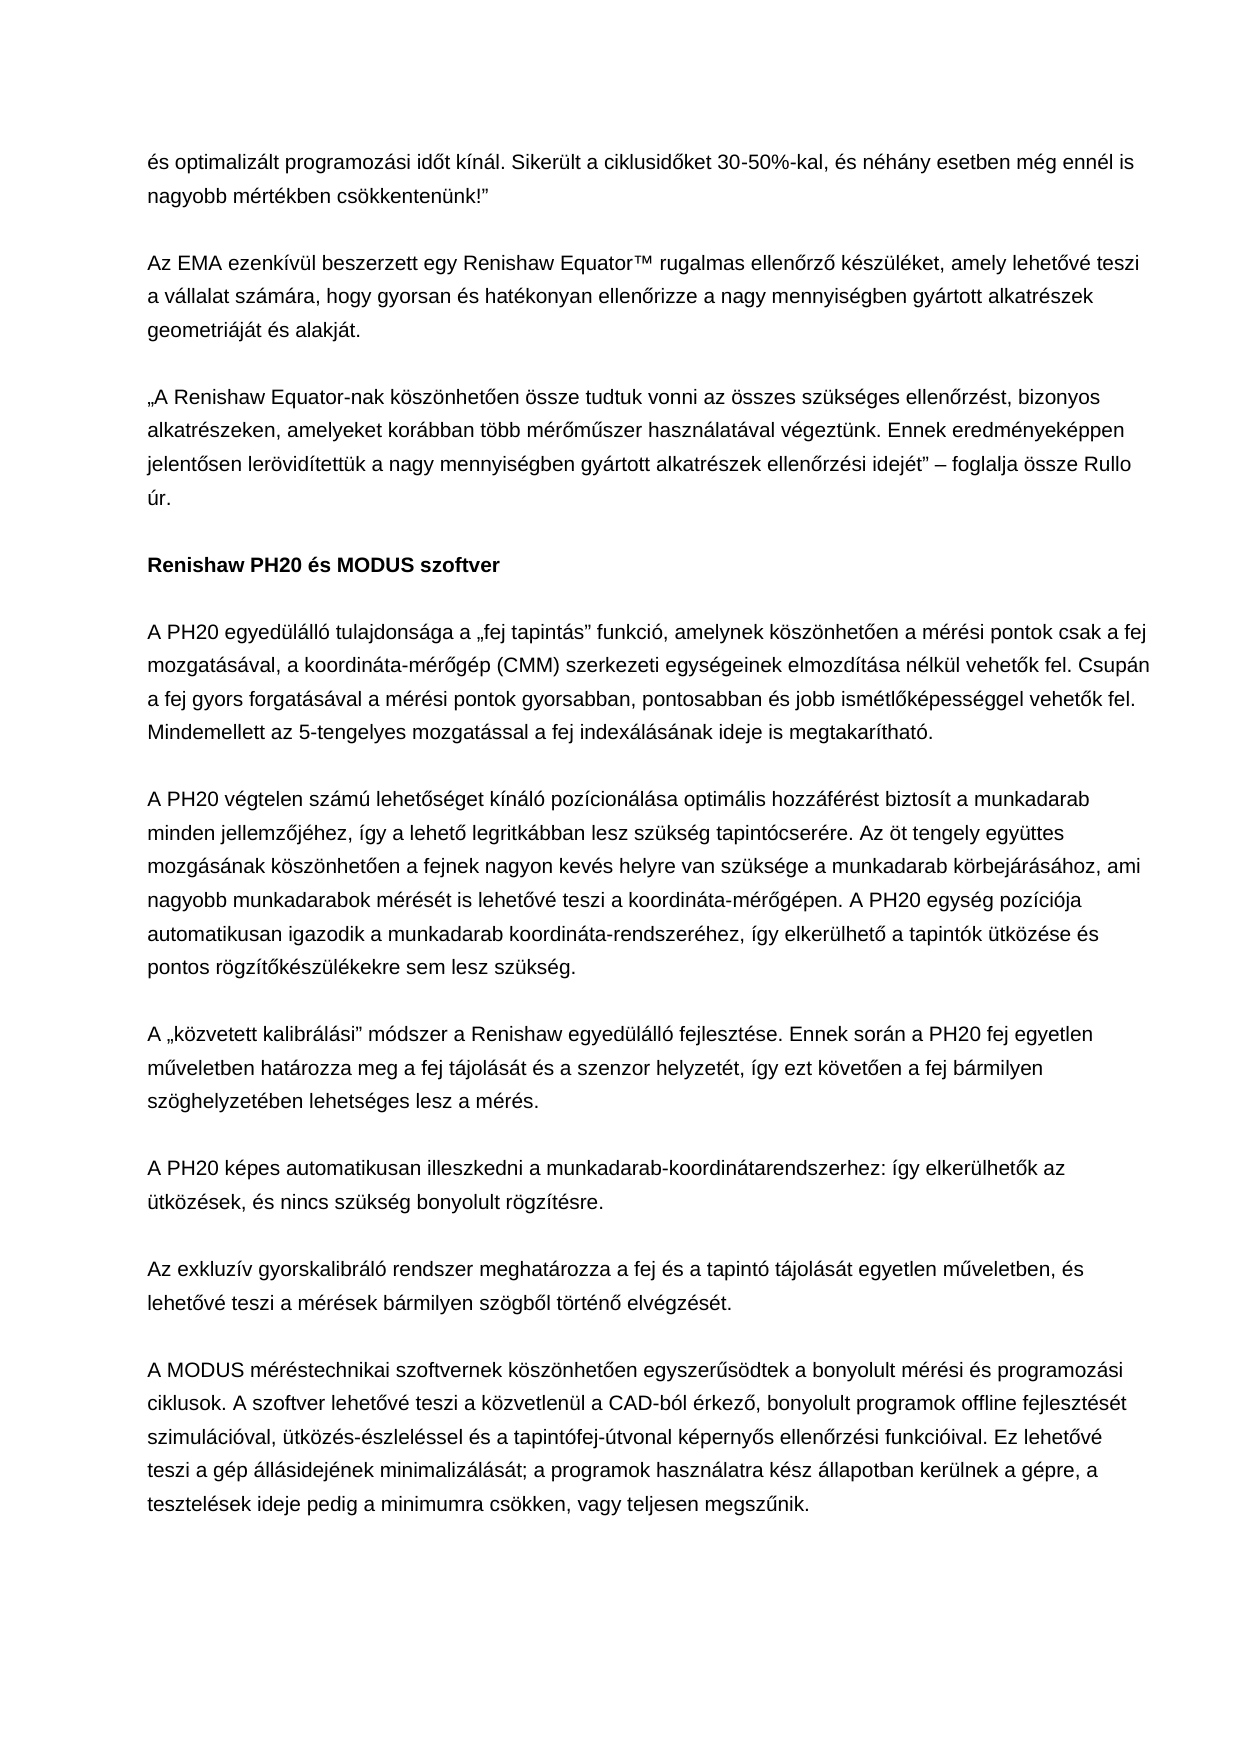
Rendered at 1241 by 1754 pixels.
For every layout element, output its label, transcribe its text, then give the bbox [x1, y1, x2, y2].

text „A Renishaw Equator-nak köszönhetően össze tudtuk vonni az összes szükséges ellenőrzést, bizonyos alkatrészeken, amelyeket korábban több mérőműszer használatával végeztünk. Ennek eredményeképpen jelentősen lerövidítettük a nagy mennyiségben gyártott alkatrészek ellenőrzési idejét” – foglalja össze Rullo úr. [147, 385, 1151, 509]
text A „közvetett kalibrálási” módszer a Renishaw egyedülálló fejlesztése. Ennek során a PH20 fej egyetlen műveletben határozza meg a fej tájolását és a szenzor helyzetét, így ezt követően a fej bármilyen szöghelyzetében lehetséges lesz a mérés. [147, 1022, 1151, 1113]
text Renishaw PH20 és MODUS szoftver [147, 552, 1151, 576]
text Az EMA ezenkívül beszerzett egy Renishaw Equator™ rugalmas ellenőrző készüléket, amely lehetővé teszi a vállalat számára, hogy gyorsan és hatékonyan ellenőrizze a nagy mennyiségben gyártott alkatrészek geometriáját és alakját. [147, 251, 1151, 342]
text Az exkluzív gyorskalibráló rendszer meghatározza a fej és a tapintó tájolását egyetlen műveletben, és lehetővé teszi a mérések bármilyen szögből történő elvégzését. [147, 1257, 1151, 1314]
text A PH20 képes automatikusan illeszkedni a munkadarab-koordinátarendszerhez: így elkerülhetők az ütközések, és nincs szükség bonyolult rögzítésre. [147, 1156, 1151, 1214]
text A PH20 egyedülálló tulajdonsága a „fej tapintás” funkció, amelynek köszönhetően a mérési pontok csak a fej mozgatásával, a koordináta-mérőgép (CMM) szerkezeti egységeinek elmozdítása nélkül vehetők fel. Csupán a fej gyors forgatásával a mérési pontok gyorsabban, pontosabban és jobb ismétlőképességgel vehetők fel. Mindemellett az 5-tengelyes mozgatással a fej indexálásának ideje is megtakarítható. [147, 619, 1151, 744]
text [147, 150, 1151, 207]
text A PH20 végtelen számú lehetőséget kínáló pozícionálása optimális hozzáférést biztosít a munkadarab minden jellemzőjéhez, így a lehető legritkábban lesz szükség tapintócserére. Az öt tengely együttes mozgásának köszönhetően a fejnek nagyon kevés helyre van szüksége a munkadarab körbejárásához, ami nagyobb munkadarabok mérését is lehetővé teszi a koordináta-mérőgépen. A PH20 egység pozíciója automatikusan igazodik a munkadarab koordináta-rendszeréhez, így elkerülhető a tapintók ütközése és pontos rögzítőkészülékekre sem lesz szükség. [147, 787, 1151, 979]
text A MODUS méréstechnikai szoftvernek köszönhetően egyszerűsödtek a bonyolult mérési és programozási ciklusok. A szoftver lehetővé teszi a közvetlenül a CAD-ból érkező, bonyolult programok offline fejlesztését szimulációval, ütközés-észleléssel és a tapintófej-útvonal képernyős ellenőrzési funkcióival. Ez lehetővé teszi a gép állásidejének minimalizálását; a programok használatra kész állapotban kerülnek a gépre, a tesztelések ideje pedig a minimumra csökken, vagy teljesen megszűnik. [147, 1357, 1151, 1516]
